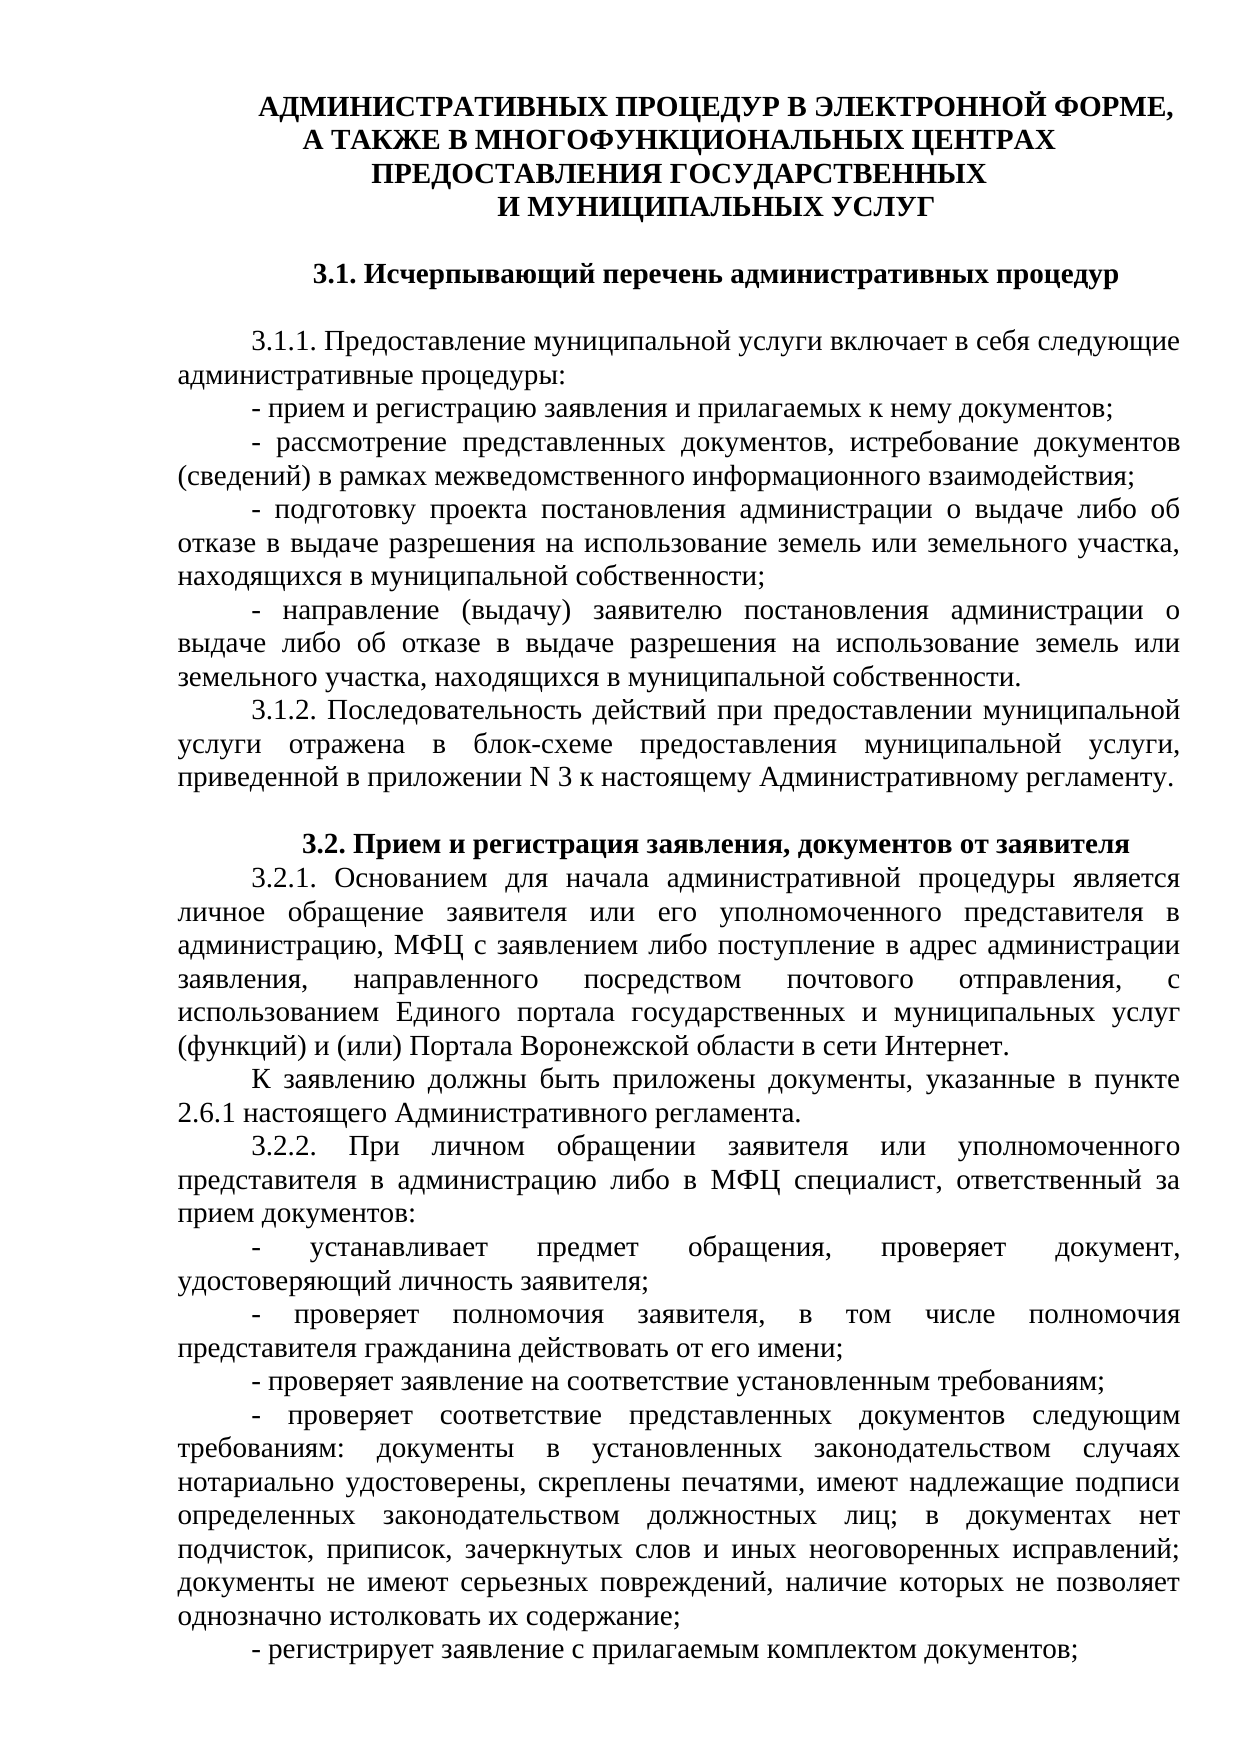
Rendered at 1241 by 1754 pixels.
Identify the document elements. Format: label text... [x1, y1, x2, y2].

text 3.2.2. При личном обращении заявителя или уполномоченного представителя в администрацию либо в МФЦ специалист, ответственный за прием документов: [177, 1128, 1181, 1229]
text - проверяет соответствие представленных документов следующим требованиям: документы в установленных законодательством случаях нотариально удостоверены, скреплены печатями, имеют надлежащие подписи определенных законодательством должностных лиц; в документах нет подчисток, приписок, зачеркнутых слов и иных неоговоренных исправлений; документы не имеют серьезных повреждений, наличие которых не позволяет однозначно истолковать их содержание; [177, 1397, 1181, 1632]
title АДМИНИСТРАТИВНЫХ ПРОЦЕДУР В ЭЛЕКТРОННОЙ ФОРМЕ, А ТАКЖЕ В МНОГОФУНКЦИОНАЛЬНЫХ ЦЕНТРАХ ПРЕДОСТАВЛЕНИЯ ГОСУДАРСТВЕННЫХ [177, 89, 1181, 189]
title 3.2. Прием и регистрация заявления, документов от заявителя [177, 827, 1181, 860]
text К заявлению должны быть приложены документы, указанные в пункте 2.6.1 настоящего Административного регламента. [177, 1061, 1181, 1128]
text 3.2.1. Основанием для начала административной процедуры является личное обращение заявителя или его уполномоченного представителя в администрацию, МФЦ с заявлением либо поступление в адрес администрации заявления, направленного посредством почтового отправления, с использованием Единого портала государственных и муниципальных услуг (функций) и (или) Портала Воронежской области в сети Интернет. [177, 860, 1181, 1061]
text - проверяет заявление на соответствие установленным требованиям; [177, 1363, 1181, 1397]
text - подготовку проекта постановления администрации о выдаче либо об отказе в выдаче разрешения на использование земель или земельного участка, находящихся в муниципальной собственности; [177, 491, 1181, 592]
text - прием и регистрацию заявления и прилагаемых к нему документов; [177, 391, 1181, 424]
text 3.1.2. Последовательность действий при предоставлении муниципальной услуги отражена в блок-схеме предоставления муниципальной услуги, приведенной в приложении N 3 к настоящему Административному регламенту. [177, 692, 1181, 793]
text - проверяет полномочия заявителя, в том числе полномочия представителя гражданина действовать от его имени; [177, 1296, 1181, 1363]
text - направление (выдачу) заявителю постановления администрации о выдаче либо об отказе в выдаче разрешения на использование земель или земельного участка, находящихся в муниципальной собственности. [177, 592, 1181, 692]
title И МУНИЦИПАЛЬНЫХ УСЛУГ [177, 189, 1181, 223]
title 3.1. Исчерпывающий перечень административных процедур [177, 256, 1181, 290]
text 3.1.1. Предоставление муниципальной услуги включает в себя следующие административные процедуры: [177, 323, 1181, 391]
text - устанавливает предмет обращения, проверяет документ, удостоверяющий личность заявителя; [177, 1229, 1181, 1296]
text - регистрирует заявление с прилагаемым комплектом документов; [177, 1632, 1181, 1665]
text - рассмотрение представленных документов, истребование документов (сведений) в рамках межведомственного информационного взаимодействия; [177, 424, 1181, 491]
